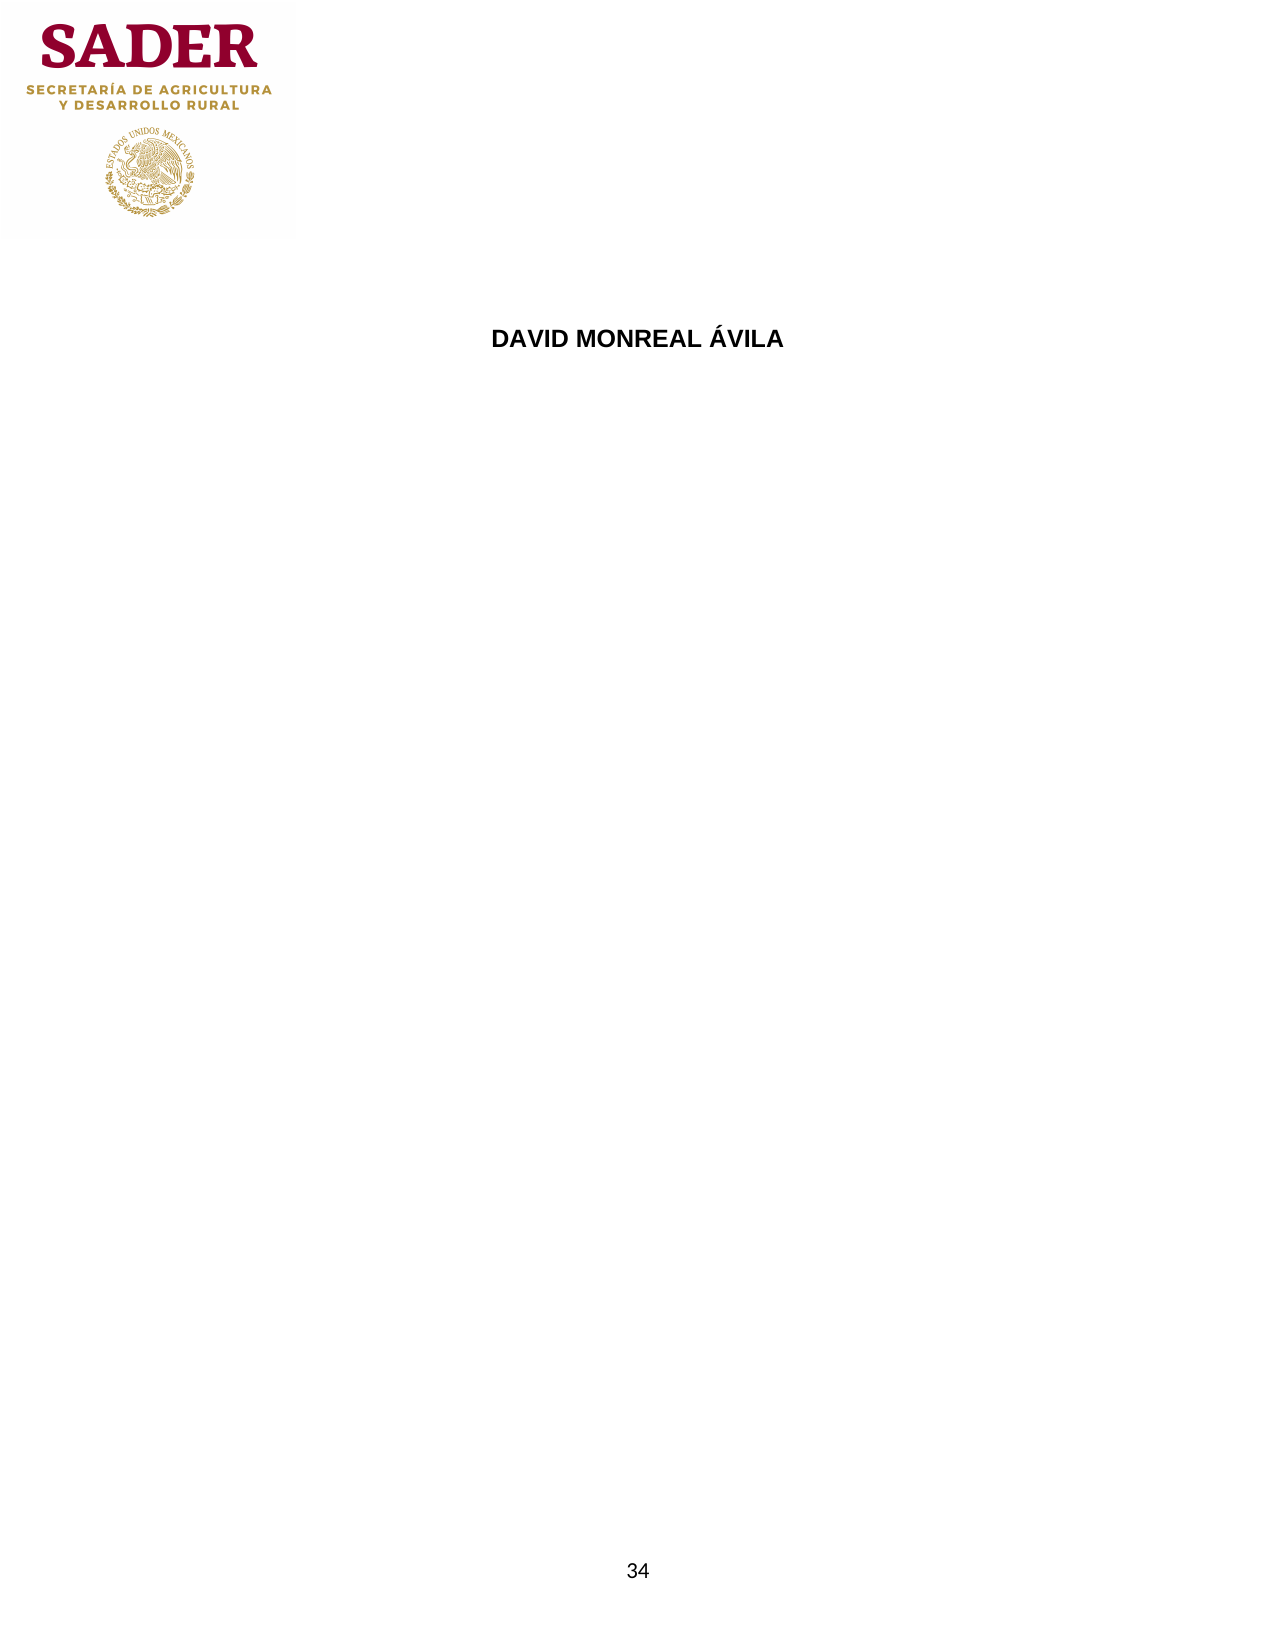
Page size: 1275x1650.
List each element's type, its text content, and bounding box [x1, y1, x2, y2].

picture [1, 2, 297, 239]
text DAVID MONREAL ÁVILA [177, 324, 1098, 353]
